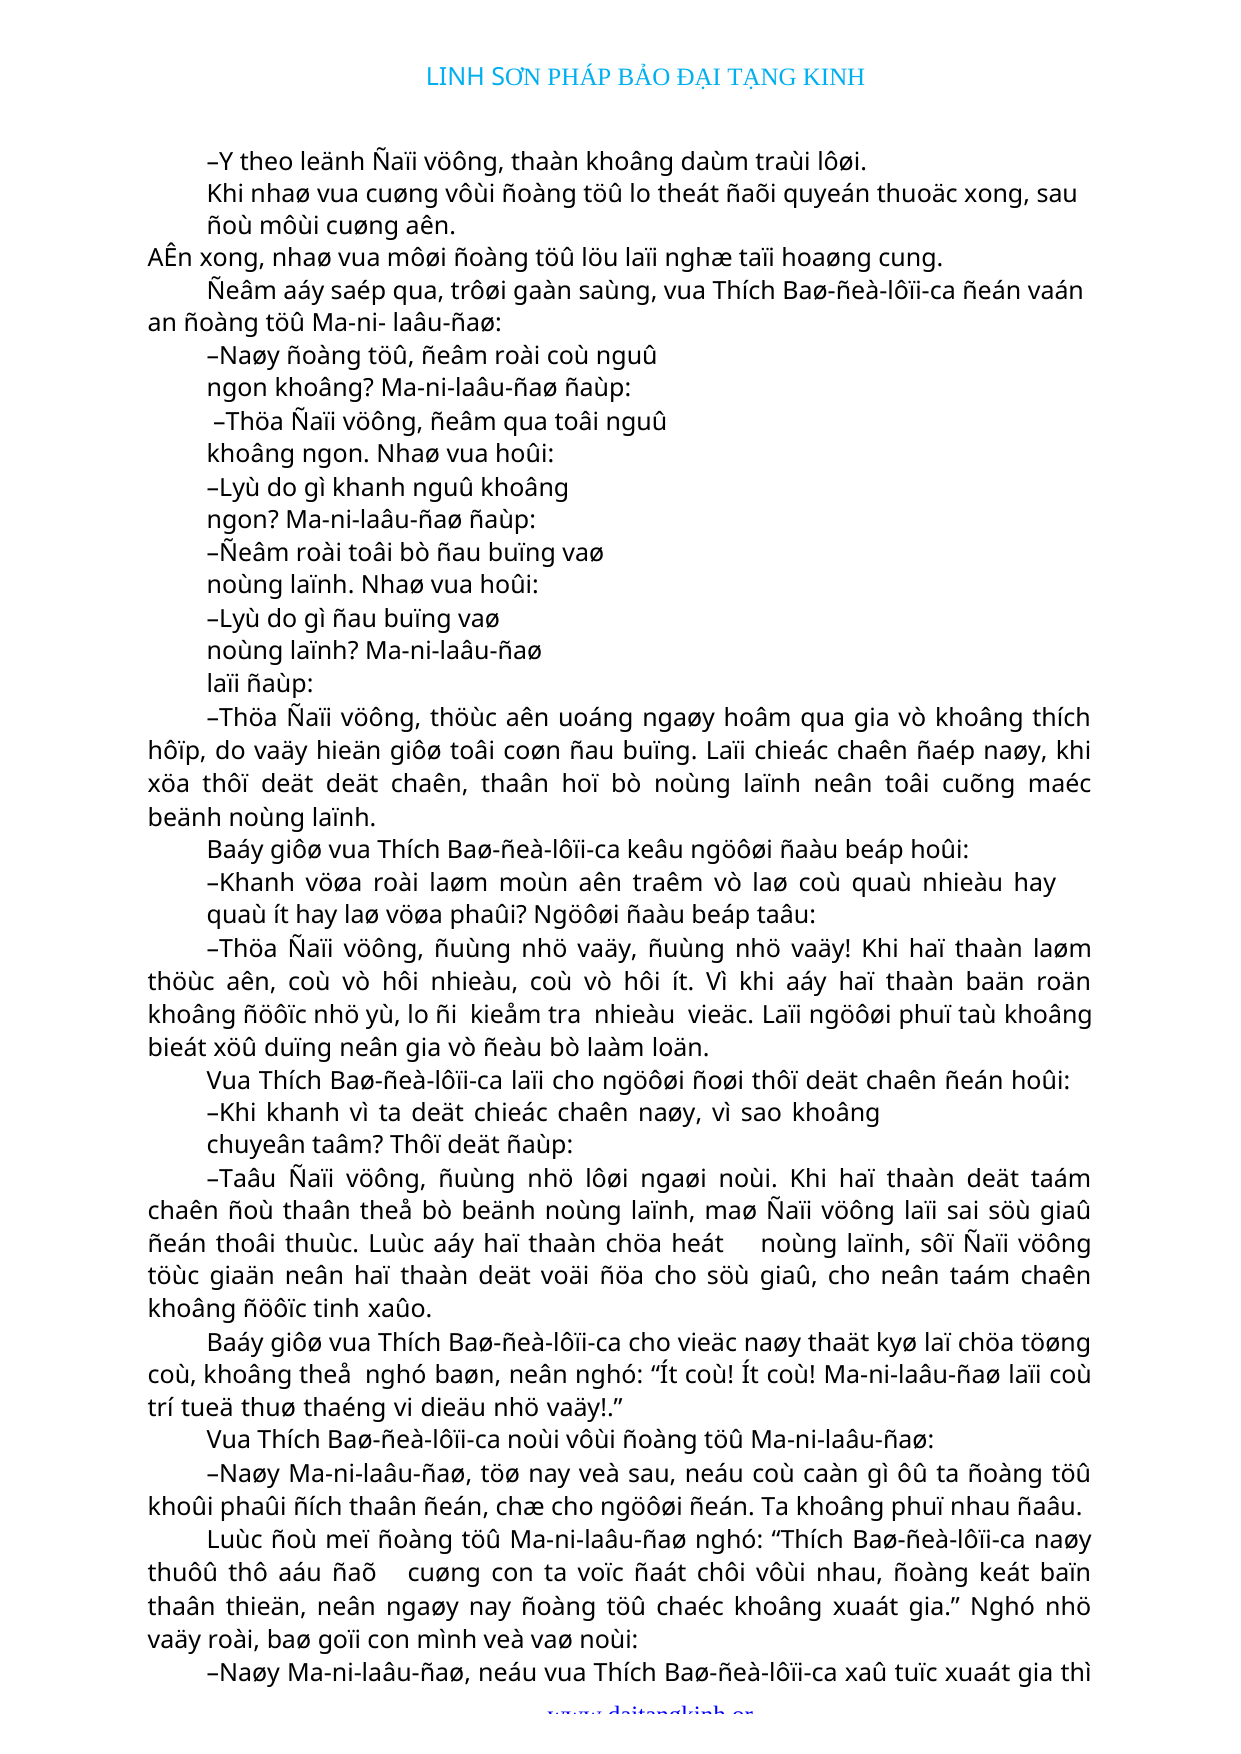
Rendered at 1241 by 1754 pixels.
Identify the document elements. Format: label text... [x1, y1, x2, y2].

text –Y theo leänh Ñaïi vöông, thaàn khoâng daùm traùi lôøi. [206, 145, 1105, 177]
text –Naøy Ma-ni-laâu-ñaø, töø nay veà sau, neáu coù caàn gì ôû ta ñoàng töû khoûi phaûi ñích thaân ñeán, chæ cho ngöôøi ñeán. Ta khoâng phuï nhau ñaâu. [147, 1455, 1093, 1522]
text –Khanh vöøa roài laøm moùn aên traêm vò laø coù quaù nhieàu hay quaù ít hay laø vöøa phaûi? Ngöôøi ñaàu beáp taâu: [206, 865, 1057, 930]
text –Thöa Ñaïi vöông, ñeâm qua toâi nguû khoâng ngon. Nhaø vua hoûi: [206, 404, 754, 470]
text Vua Thích Baø-ñeà-lôïi-ca laïi cho ngöôøi ñoøi thôï deät chaên ñeán hoûi: [206, 1064, 1105, 1095]
text Khi nhaø vua cuøng vôùi ñoàng töû lo theát ñaõi quyeán thuoäc xong, sau ñoù môùi cuøng aên. [206, 177, 1105, 241]
text –Thöa Ñaïi vöông, ñuùng nhö vaäy, ñuùng nhö vaäy! Khi haï thaàn laøm thöùc aên, coù vò hôi nhieàu, coù vò hôi ít. Vì khi aáy haï thaàn baän roän khoâng ñöôïc nhö yù, lo ñi kieåm tra nhieàu vieäc. Laïi ngöôøi phuï taù khoâng bieát xöû duïng neân gia vò ñeàu bò laàm loän. [147, 930, 1093, 1064]
text –Ñeâm roài toâi bò ñau buïng vaø noùng laïnh. Nhaø vua hoûi: [206, 536, 644, 601]
text AÊn xong, nhaø vua môøi ñoàng töû löu laïi nghæ taïi hoaøng cung. [147, 241, 1105, 273]
text Luùc ñoù meï ñoàng töû Ma-ni-laâu-ñaø nghó: “Thích Baø-ñeà-lôïi-ca naøy thuôû thô aáu ñaõ cuøng con ta voïc ñaát chôi vôùi nhau, ñoàng keát baïn thaân thieän, neân ngaøy nay ñoàng töû chaéc khoâng xuaát gia.” Nghó nhö vaäy roài, baø goïi con mình veà vaø noùi: [147, 1522, 1093, 1656]
text Ñeâm aáy saép qua, trôøi gaàn saùng, vua Thích Baø-ñeà-lôïi-ca ñeán vaán an ñoàng töû Ma-ni- laâu-ñaø: [147, 273, 1093, 338]
text –Naøy ñoàng töû, ñeâm roài coù nguû ngon khoâng? Ma-ni-laâu-ñaø ñaùp: [206, 339, 671, 404]
text –Lyù do gì khanh nguû khoâng ngon? Ma-ni-laâu-ñaø ñaùp: [206, 470, 570, 535]
text Vua Thích Baø-ñeà-lôïi-ca noùi vôùi ñoàng töû Ma-ni-laâu-ñaø: [206, 1423, 1105, 1455]
text –Thöa Ñaïi vöông, thöùc aên uoáng ngaøy hoâm qua gia vò khoâng thích hôïp, do vaäy hieän giôø toâi coøn ñau buïng. Laïi chieác chaên ñaép naøy, khi xöa thôï deät deät chaên, thaân hoï bò noùng laïnh neân toâi cuõng maéc beänh noùng laïnh. [147, 699, 1093, 833]
text –Taâu Ñaïi vöông, ñuùng nhö lôøi ngaøi noùi. Khi haï thaàn deät taám chaên ñoù thaân theå bò beänh noùng laïnh, maø Ñaïi vöông laïi sai söù giaû ñeán thoâi thuùc. Luùc aáy haï thaàn chöa heát noùng laïnh, sôï Ñaïi vöông töùc giaän neân haï thaàn deät voäi ñöa cho söù giaû, cho neân taám chaên khoâng ñöôïc tinh xaûo. [147, 1161, 1093, 1325]
text –Khi khanh vì ta deät chieác chaên naøy, vì sao khoâng chuyeân taâm? Thôï deät ñaùp: [206, 1096, 882, 1161]
text Baáy giôø vua Thích Baø-ñeà-lôïi-ca keâu ngöôøi ñaàu beáp hoûi: [206, 833, 1105, 864]
text –Lyù do gì ñau buïng vaø noùng laïnh? Ma-ni-laâu-ñaø laïi ñaùp: [206, 601, 572, 699]
text Baáy giôø vua Thích Baø-ñeà-lôïi-ca cho vieäc naøy thaät kyø laï chöa töøng coù, khoâng theå nghó baøn, neân nghó: “Ít coù! Ít coù! Ma-ni-laâu-ñaø laïi coù trí tueä thuø thaéng vi dieäu nhö vaäy!.” [147, 1326, 1093, 1423]
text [147, 1656, 1093, 1688]
